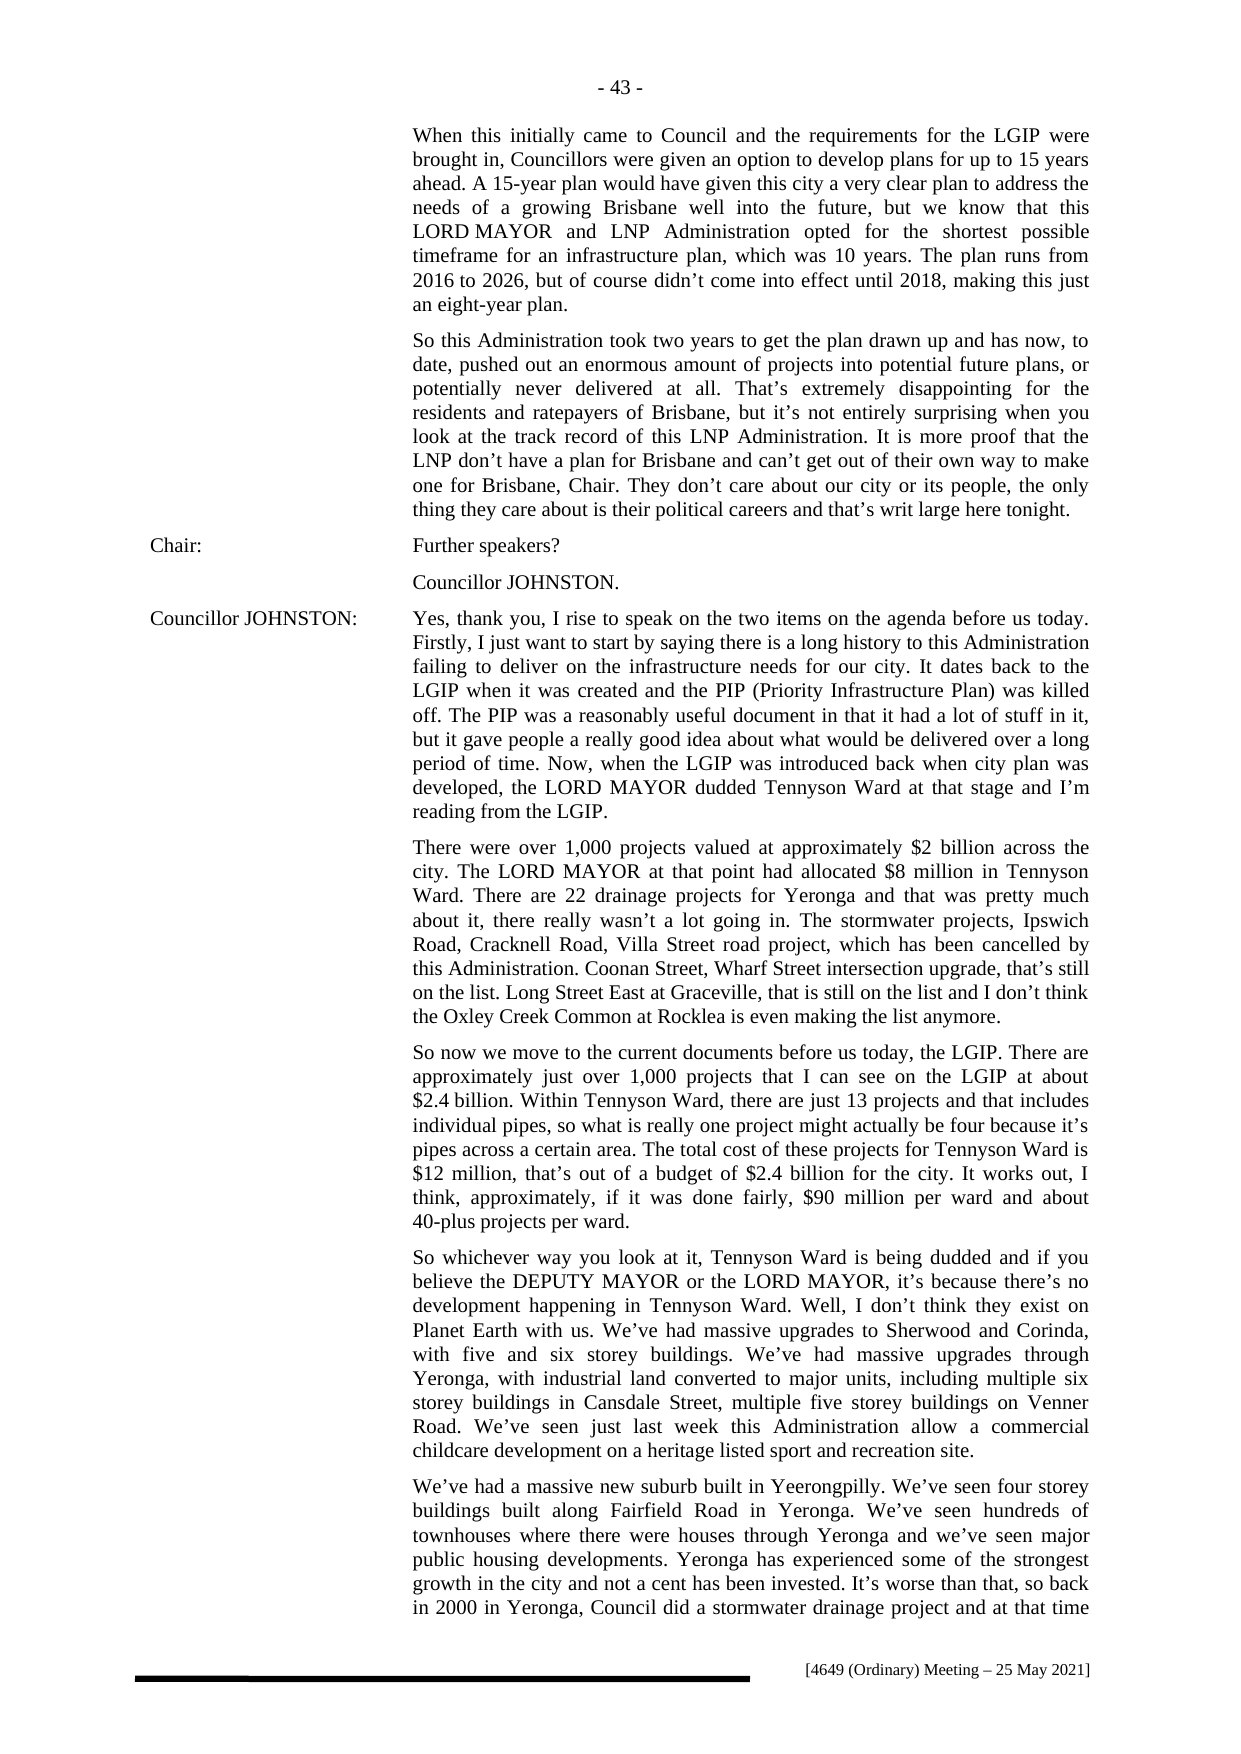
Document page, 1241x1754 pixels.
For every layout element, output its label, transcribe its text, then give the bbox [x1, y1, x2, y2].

text So whichever way you look at it, Tennyson Ward is being dudded and if you believe the DEPUTY MAYOR or the LORD MAYOR, it’s because there’s no development happening in Tennyson Ward. Well, I don’t think they exist on Planet Earth with us. We’ve had massive upgrades to Sherwood and Corinda, with five and six storey buildings. We’ve had massive upgrades through Yeronga, with industrial land converted to major units, including multiple six storey buildings in Cansdale Street, multiple five storey buildings on Venner Road. We’ve seen just last week this Administration allow a commercial childcare development on a heritage listed sport and recreation site. [150, 1245, 1090, 1462]
text There were over 1,000 projects valued at approximately $2 billion across the city. The LORD MAYOR at that point had allocated $8 million in Tennyson Ward. There are 22 drainage projects for Yeronga and that was pretty much about it, there really wasn’t a lot going in. The stormwater projects, Ipswich Road, Cracknell Road, Villa Street road project, which has been cancelled by this Administration. Coonan Street, Wharf Street intersection upgrade, that’s still on the list. Long Street East at Graceville, that is still on the list and I don’t think the Oxley Creek Common at Rocklea is even making the list anymore. [150, 835, 1090, 1028]
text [150, 1474, 1090, 1619]
text When this initially came to Council and the requirements for the LGIP were brought in, Councillors were given an option to develop plans for up to 15 years ahead. A 15-year plan would have given this city a very clear plan to address the needs of a growing Brisbane well into the future, but we know that this LORD MAYOR and LNP Administration opted for the shortest possible timeframe for an infrastructure plan, which was 10 years. The plan runs from 2016 to 2026, but of course didn’t come into effect until 2018, making this just an eight-year plan. [150, 123, 1090, 316]
text So now we move to the current documents before us today, the LGIP. There are approximately just over 1,000 projects that I can see on the LGIP at about $2.4 billion. Within Tennyson Ward, there are just 13 projects and that includes individual pipes, so what is really one project might actually be four because it’s pipes across a certain area. The total cost of these projects for Tennyson Ward is $12 million, that’s out of a budget of $2.4 billion for the city. It works out, I think, approximately, if it was done fairly, $90 million per ward and about 40-plus projects per ward. [150, 1040, 1090, 1233]
text So this Administration took two years to get the plan drawn up and has now, to date, pushed out an enormous amount of projects into potential future plans, or potentially never delivered at all. That’s extremely disappointing for the residents and ratepayers of Brisbane, but it’s not entirely surprising when you look at the track record of this LNP Administration. It is more proof that the LNP don’t have a plan for Brisbane and can’t get out of their own way to make one for Brisbane, Chair. They don’t care about our city or its people, the only thing they care about is their political careers and that’s writ large here tonight. [150, 328, 1090, 521]
text Councillor JOHNSTON: Yes, thank you, I rise to speak on the two items on the agenda before us today. Firstly, I just want to start by saying there is a long history to this Administration failing to deliver on the infrastructure needs for our city. It dates back to the LGIP when it was created and the PIP (Priority Infrastructure Plan) was killed off. The PIP was a reasonably useful document in that it had a lot of stuff in it, but it gave people a really good idea about what would be delivered over a long period of time. Now, when the LGIP was introduced back when city plan was developed, the LORD MAYOR dudded Tennyson Ward at that stage and I’m reading from the LGIP. [150, 606, 1090, 823]
text Chair: Further speakers? [150, 533, 1090, 557]
text Councillor JOHNSTON. [412, 570, 1090, 594]
